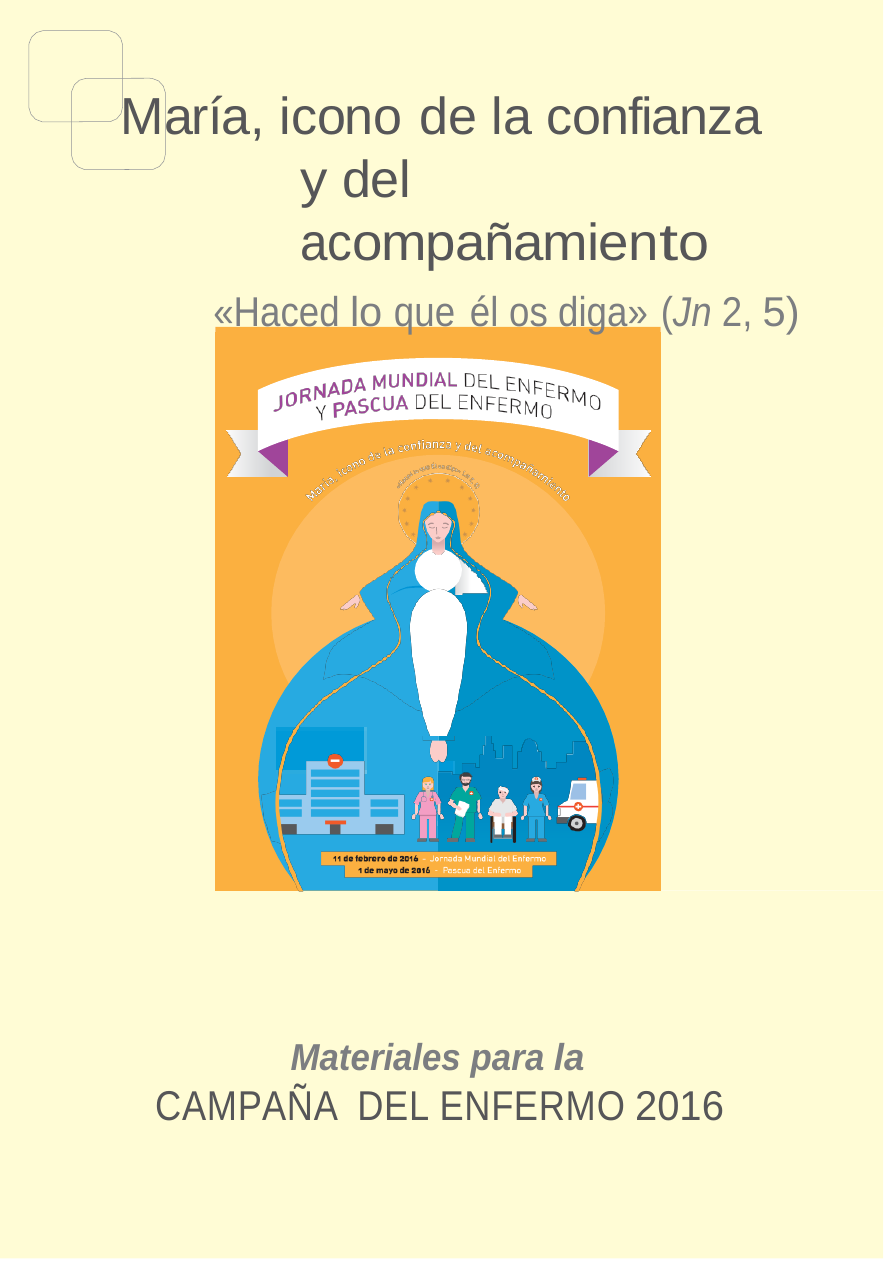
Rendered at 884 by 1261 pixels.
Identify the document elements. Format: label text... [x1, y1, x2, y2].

text CAMPAÑA DEL ENFERMO 2016 [150, 1082, 729, 1129]
text Materiales para la [287, 1036, 592, 1079]
picture [524, 777, 548, 841]
text María, icono de la confianza y del acompañamiento [121, 86, 799, 271]
picture [226, 430, 286, 477]
picture [579, 726, 585, 735]
text «Haced lo que él os diga» (Jn 2, 5) [213, 287, 802, 335]
picture [489, 787, 517, 842]
picture [272, 371, 601, 421]
picture [260, 438, 614, 892]
picture [448, 773, 480, 841]
picture [590, 430, 651, 477]
picture [557, 736, 614, 892]
